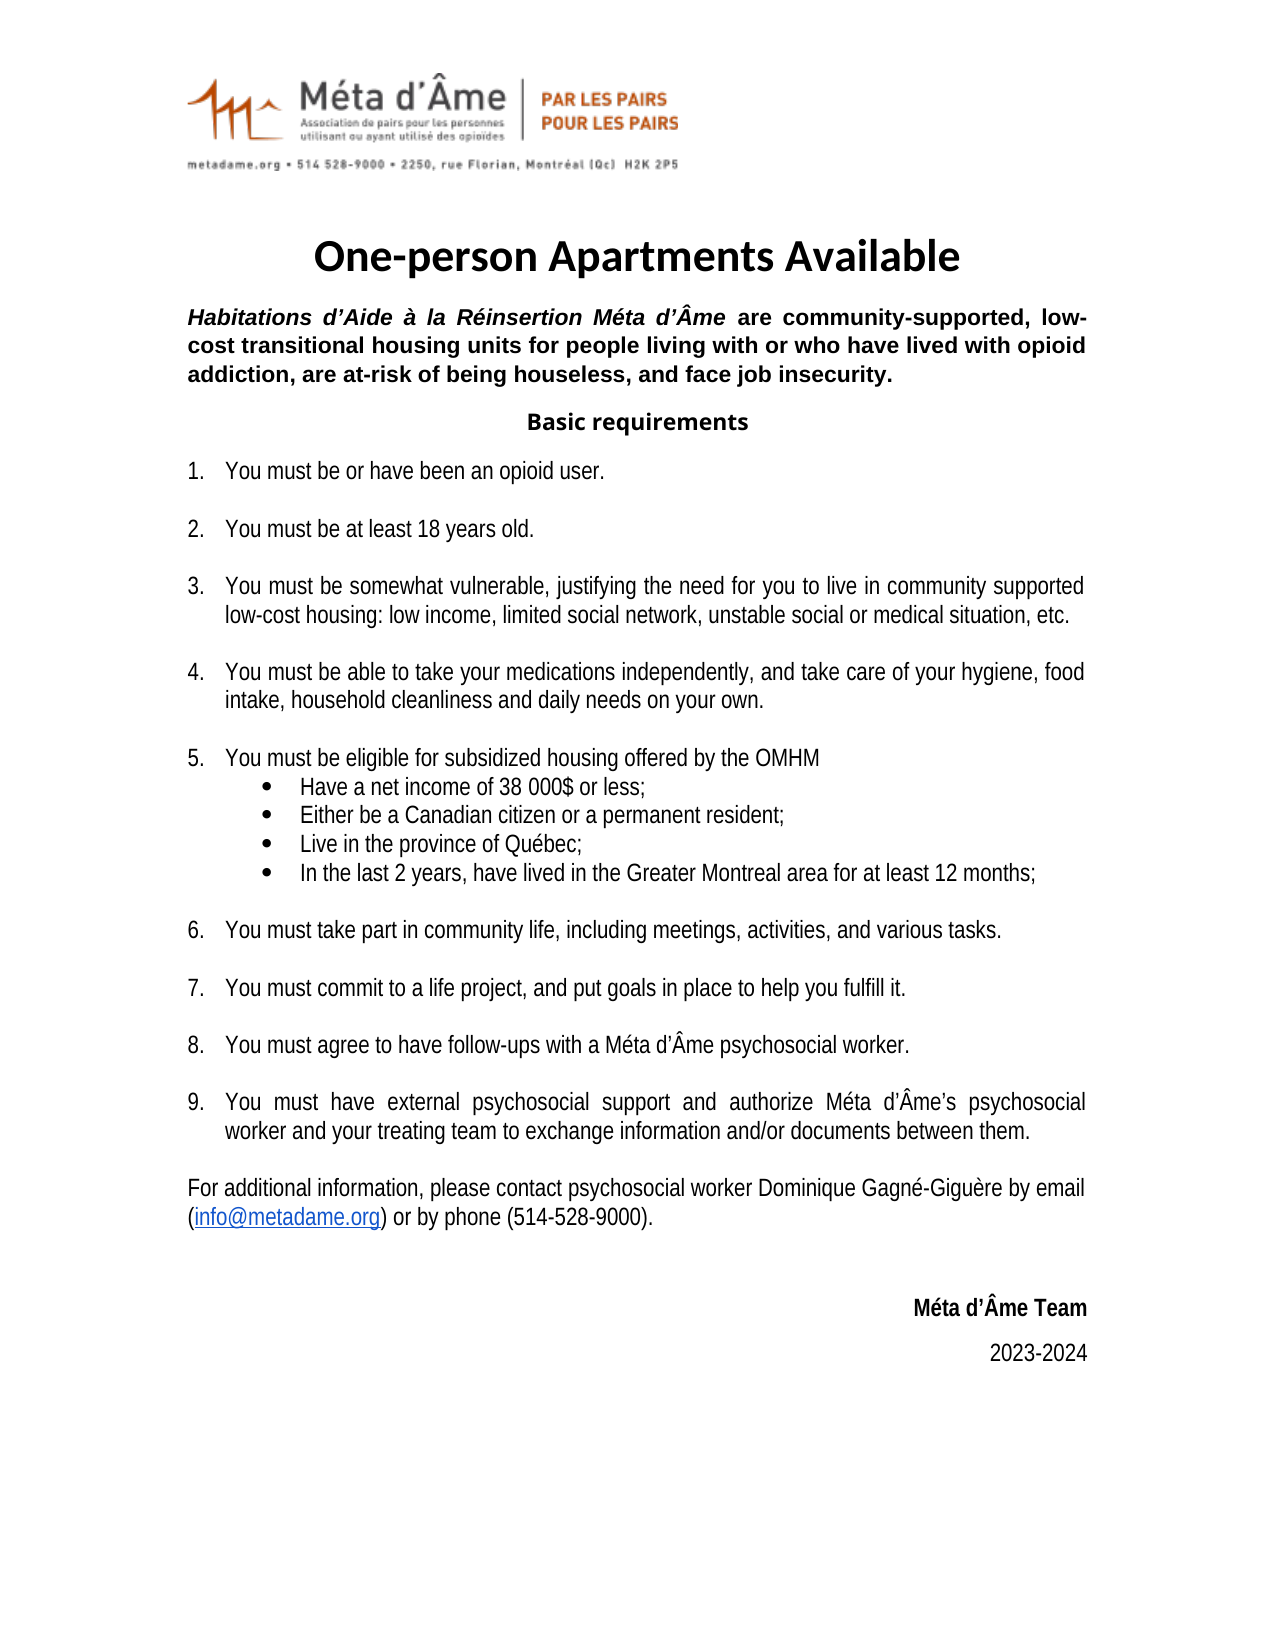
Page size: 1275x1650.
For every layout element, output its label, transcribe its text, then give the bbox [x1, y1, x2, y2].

text 2023-2024 [187, 1338, 1087, 1367]
text One-person Apartments Available [187, 227, 1087, 283]
picture [187, 73, 678, 171]
list Either be a Canadian citizen or a permanent resident; [262, 800, 1087, 829]
list You must be eligible for subsidized housing offered by the OMHM [187, 743, 1087, 771]
list You must be or have been an opioid user. [187, 456, 1087, 485]
list Live in the province of Québec; [262, 829, 1087, 858]
text Habitations d’Aide à la Réinsertion Méta d’Âme are community-supported, low-cost transitional housing units for people living with or who have lived with opioid addiction, are at-risk of being houseless, and face job insecurity. [187, 304, 1087, 387]
list You must take part in community life, including meetings, activities, and various tasks. [187, 916, 1087, 944]
list In the last 2 years, have lived in the Greater Montreal area for at least 12 months; [262, 858, 1087, 887]
list You must be able to take your medications independently, and take care of your hygiene, food intake, household cleanliness and daily needs on your own. [187, 657, 1087, 714]
list You must be at least 18 years old. [187, 514, 1087, 542]
list You must commit to a life project, and put goals in place to help you fulfill it. [187, 973, 1087, 1001]
text Basic requirements [187, 406, 1087, 437]
text Méta d’Âme Team [187, 1293, 1087, 1321]
list You must be somewhat vulnerable, justifying the need for you to live in community supported low-cost housing: low income, limited social network, unstable social or medical situation, etc. [187, 571, 1087, 628]
list You must have external psychosocial support and authorize Méta d’Âme’s psychosocial worker and your treating team to exchange information and/or documents between them. [187, 1087, 1087, 1145]
list You must agree to have follow-ups with a Méta d’Âme psychosocial worker. [187, 1030, 1087, 1059]
text For additional information, please contact psychosocial worker Dominique Gagné-Giguère by email (info@metadame.org) or by phone (514-528-9000). [187, 1173, 1087, 1231]
list Have a net income of 38 000$ or less; [262, 771, 1087, 800]
